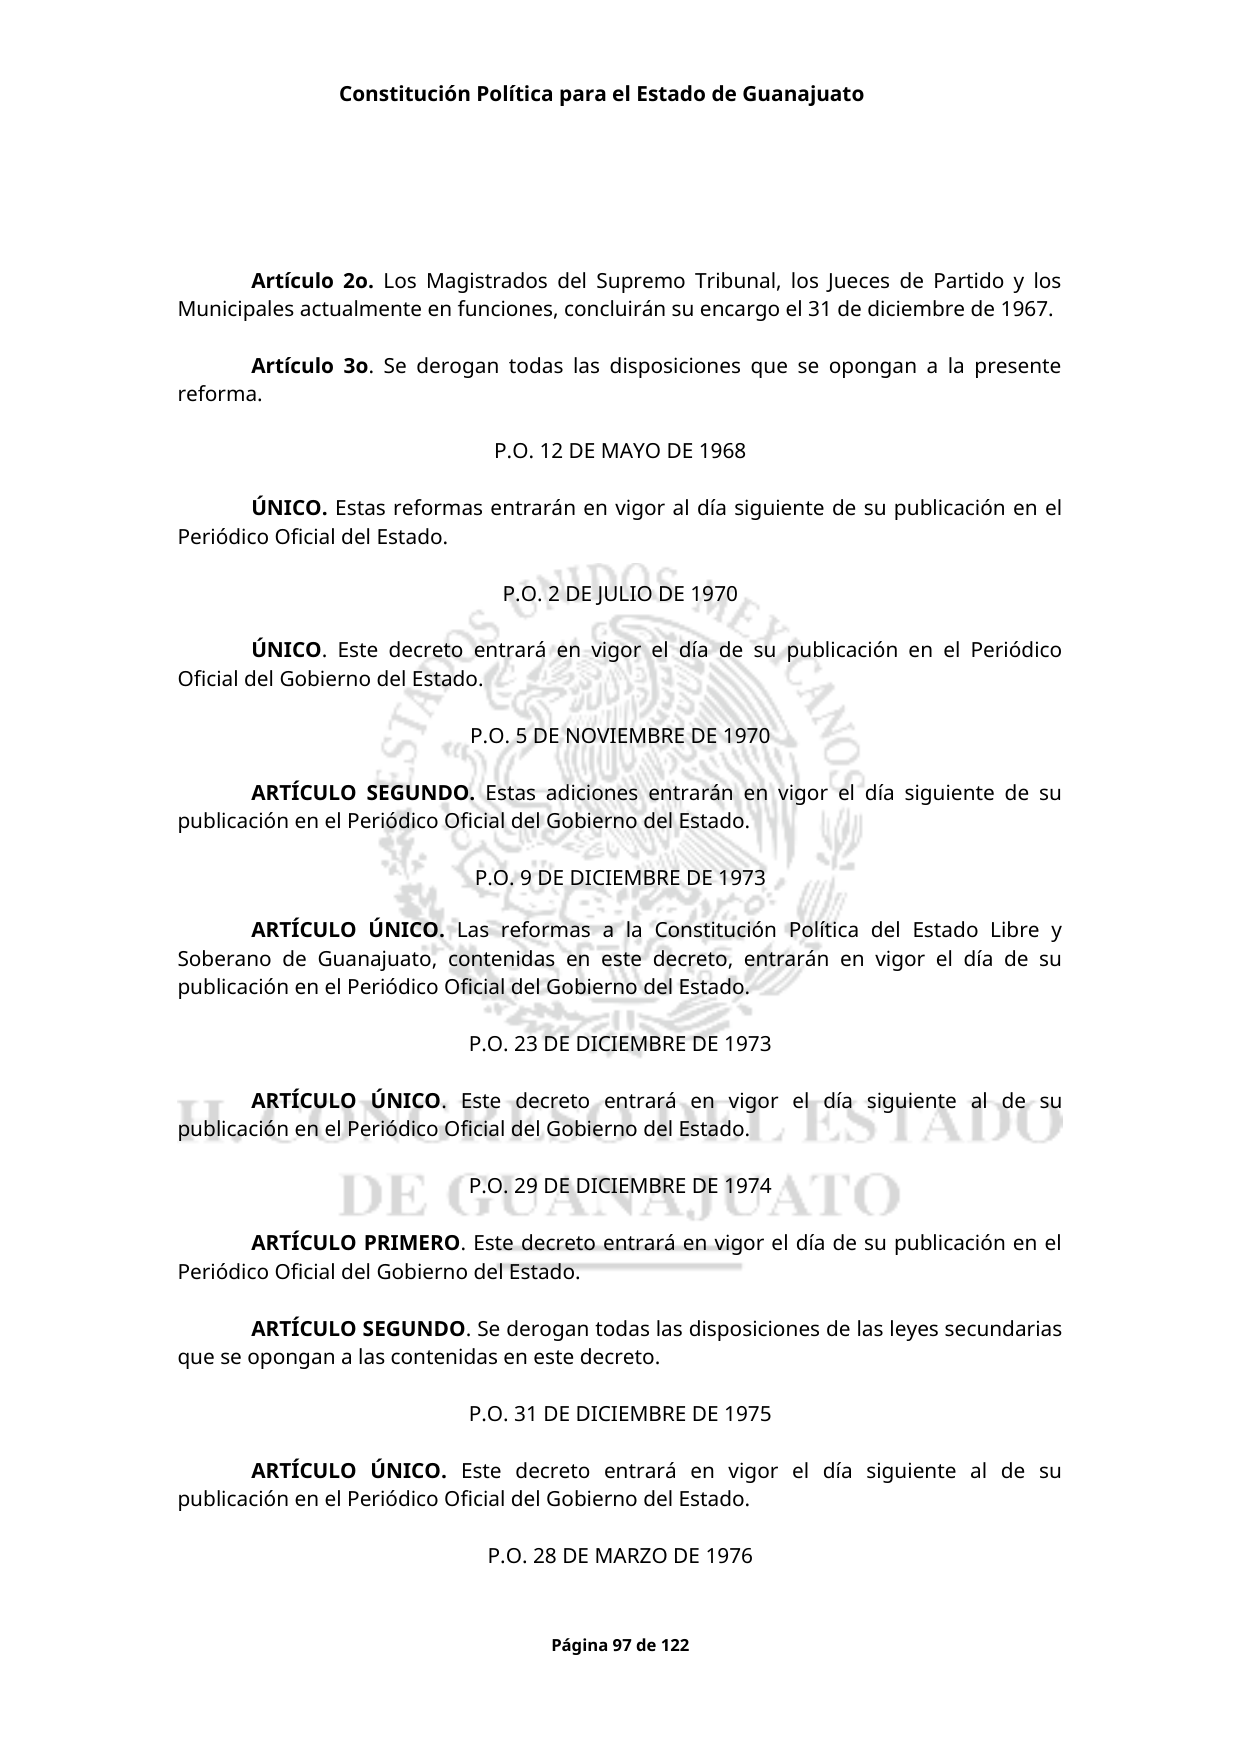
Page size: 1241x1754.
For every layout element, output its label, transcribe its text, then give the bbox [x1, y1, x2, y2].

text P.O. 12 DE MAYO DE 1968 [177, 436, 1063, 465]
text Artículo 3o. Se derogan todas las disposiciones que se opongan a la presente reforma. [177, 351, 1063, 408]
text ÚNICO. Estas reformas entrarán en vigor al día siguiente de su publicación en el Periódico Oficial del Estado. [177, 493, 1063, 550]
text P.O. 5 DE NOVIEMBRE DE 1970 [177, 721, 1063, 749]
text ARTÍCULO SEGUNDO. Estas adiciones entrarán en vigor el día siguiente de su publicación en el Periódico Oficial del Gobierno del Estado. [177, 778, 1063, 834]
text ARTÍCULO PRIMERO. Este decreto entrará en vigor el día de su publicación en el Periódico Oficial del Gobierno del Estado. [177, 1228, 1063, 1285]
text ARTÍCULO ÚNICO. Este decreto entrará en vigor el día siguiente al de su publicación en el Periódico Oficial del Gobierno del Estado. [177, 1456, 1063, 1513]
text ARTÍCULO ÚNICO. Este decreto entrará en vigor el día siguiente al de su publicación en el Periódico Oficial del Gobierno del Estado. [177, 1086, 1063, 1143]
text Artículo 2o. Los Magistrados del Supremo Tribunal, los Jueces de Partido y los Municipales actualmente en funciones, concluirán su encargo el 31 de diciembre de 1967. [177, 266, 1063, 323]
text P.O. 31 DE DICIEMBRE DE 1975 [177, 1399, 1063, 1427]
text ARTÍCULO ÚNICO. Las reformas a la Constitución Política del Estado Libre y Soberano de Guanajuato, contenidas en este decreto, entrarán en vigor el día de su publicación en el Periódico Oficial del Gobierno del Estado. [177, 916, 1063, 1001]
text ARTÍCULO SEGUNDO. Se derogan todas las disposiciones de las leyes secundarias que se opongan a las contenidas en este decreto. [177, 1314, 1063, 1371]
text P.O. 28 DE MARZO DE 1976 [177, 1541, 1063, 1569]
text ÚNICO. Este decreto entrará en vigor el día de su publicación en el Periódico Oficial del Gobierno del Estado. [177, 636, 1063, 692]
text P.O. 23 DE DICIEMBRE DE 1973 [177, 1029, 1063, 1058]
text P.O. 2 DE JULIO DE 1970 [177, 579, 1063, 607]
text P.O. 29 DE DICIEMBRE DE 1974 [177, 1171, 1063, 1200]
text P.O. 9 DE DICIEMBRE DE 1973 [177, 863, 1063, 891]
